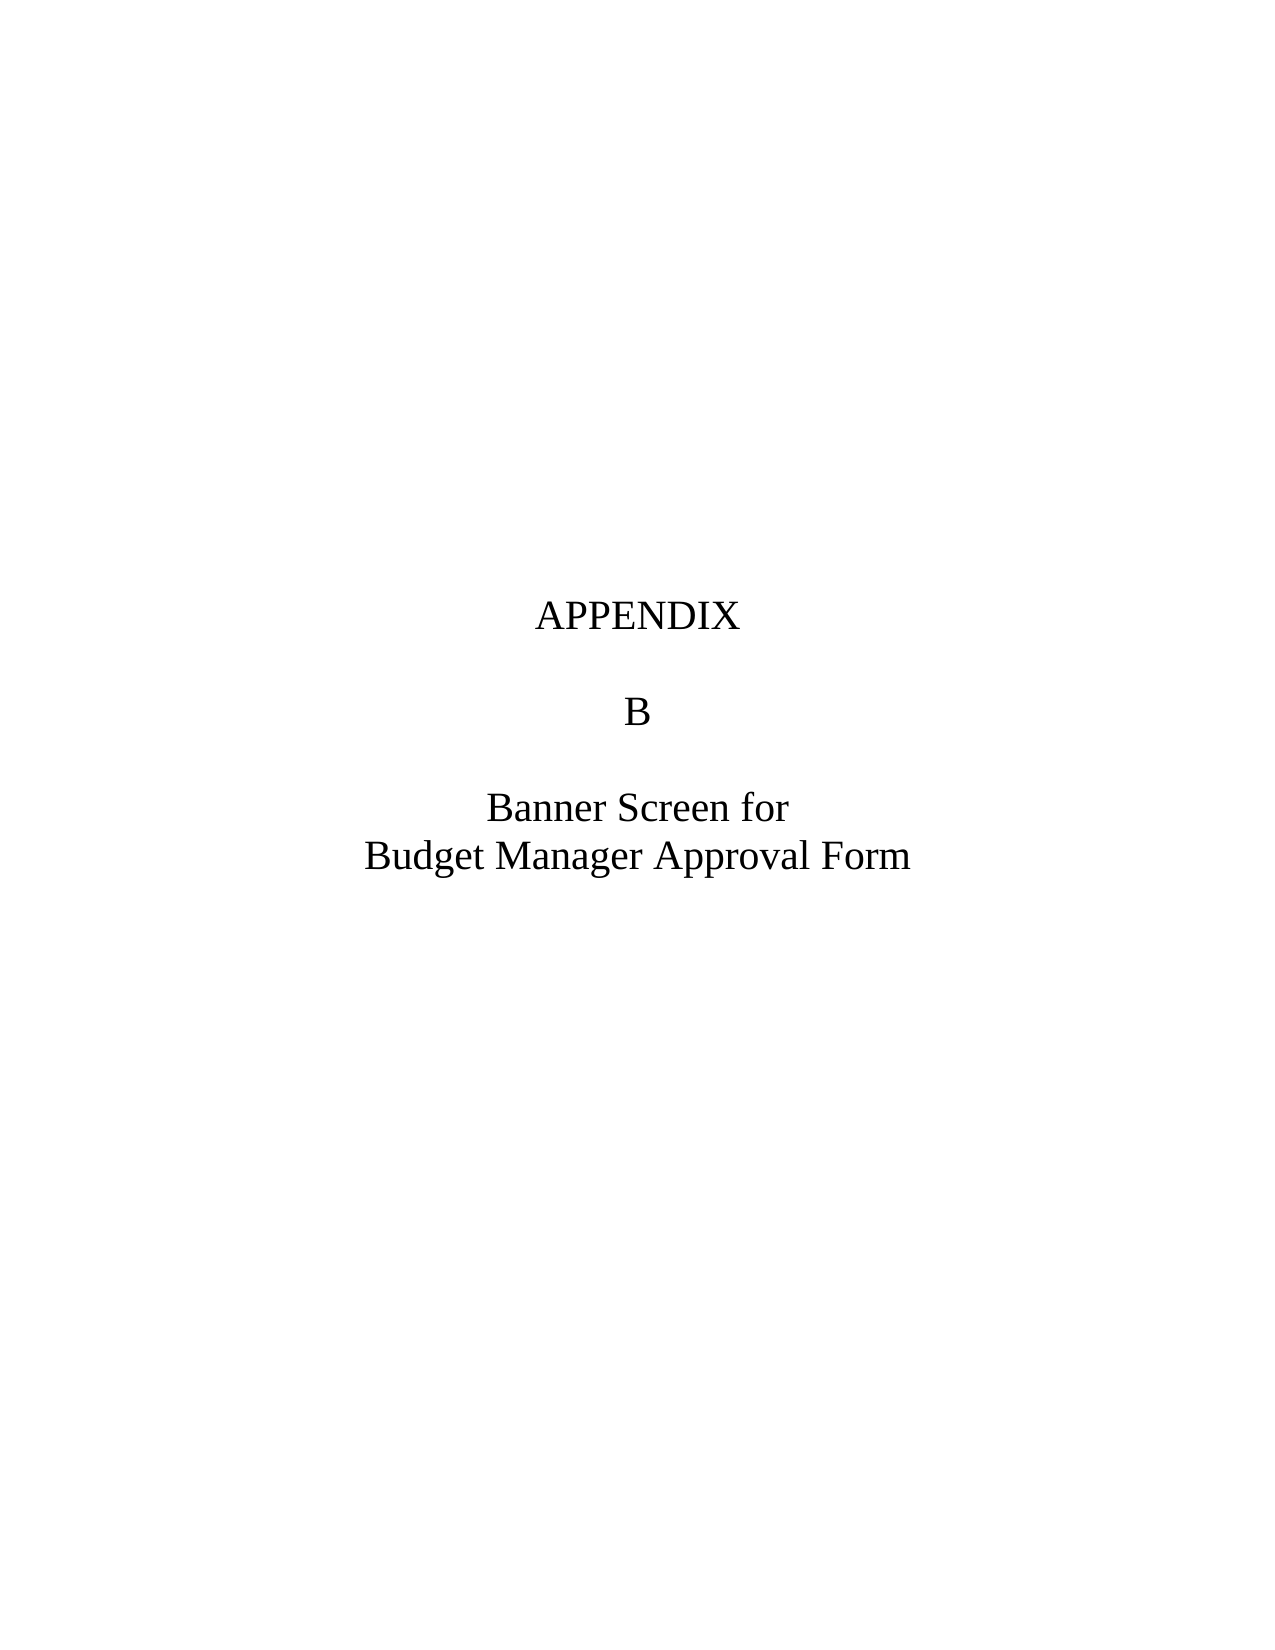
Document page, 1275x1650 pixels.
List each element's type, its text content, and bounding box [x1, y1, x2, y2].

text B [150, 687, 1125, 734]
text Banner Screen for [150, 782, 1125, 830]
text APPENDIX [150, 591, 1125, 639]
text Budget Manager Approval Form [150, 830, 1125, 878]
